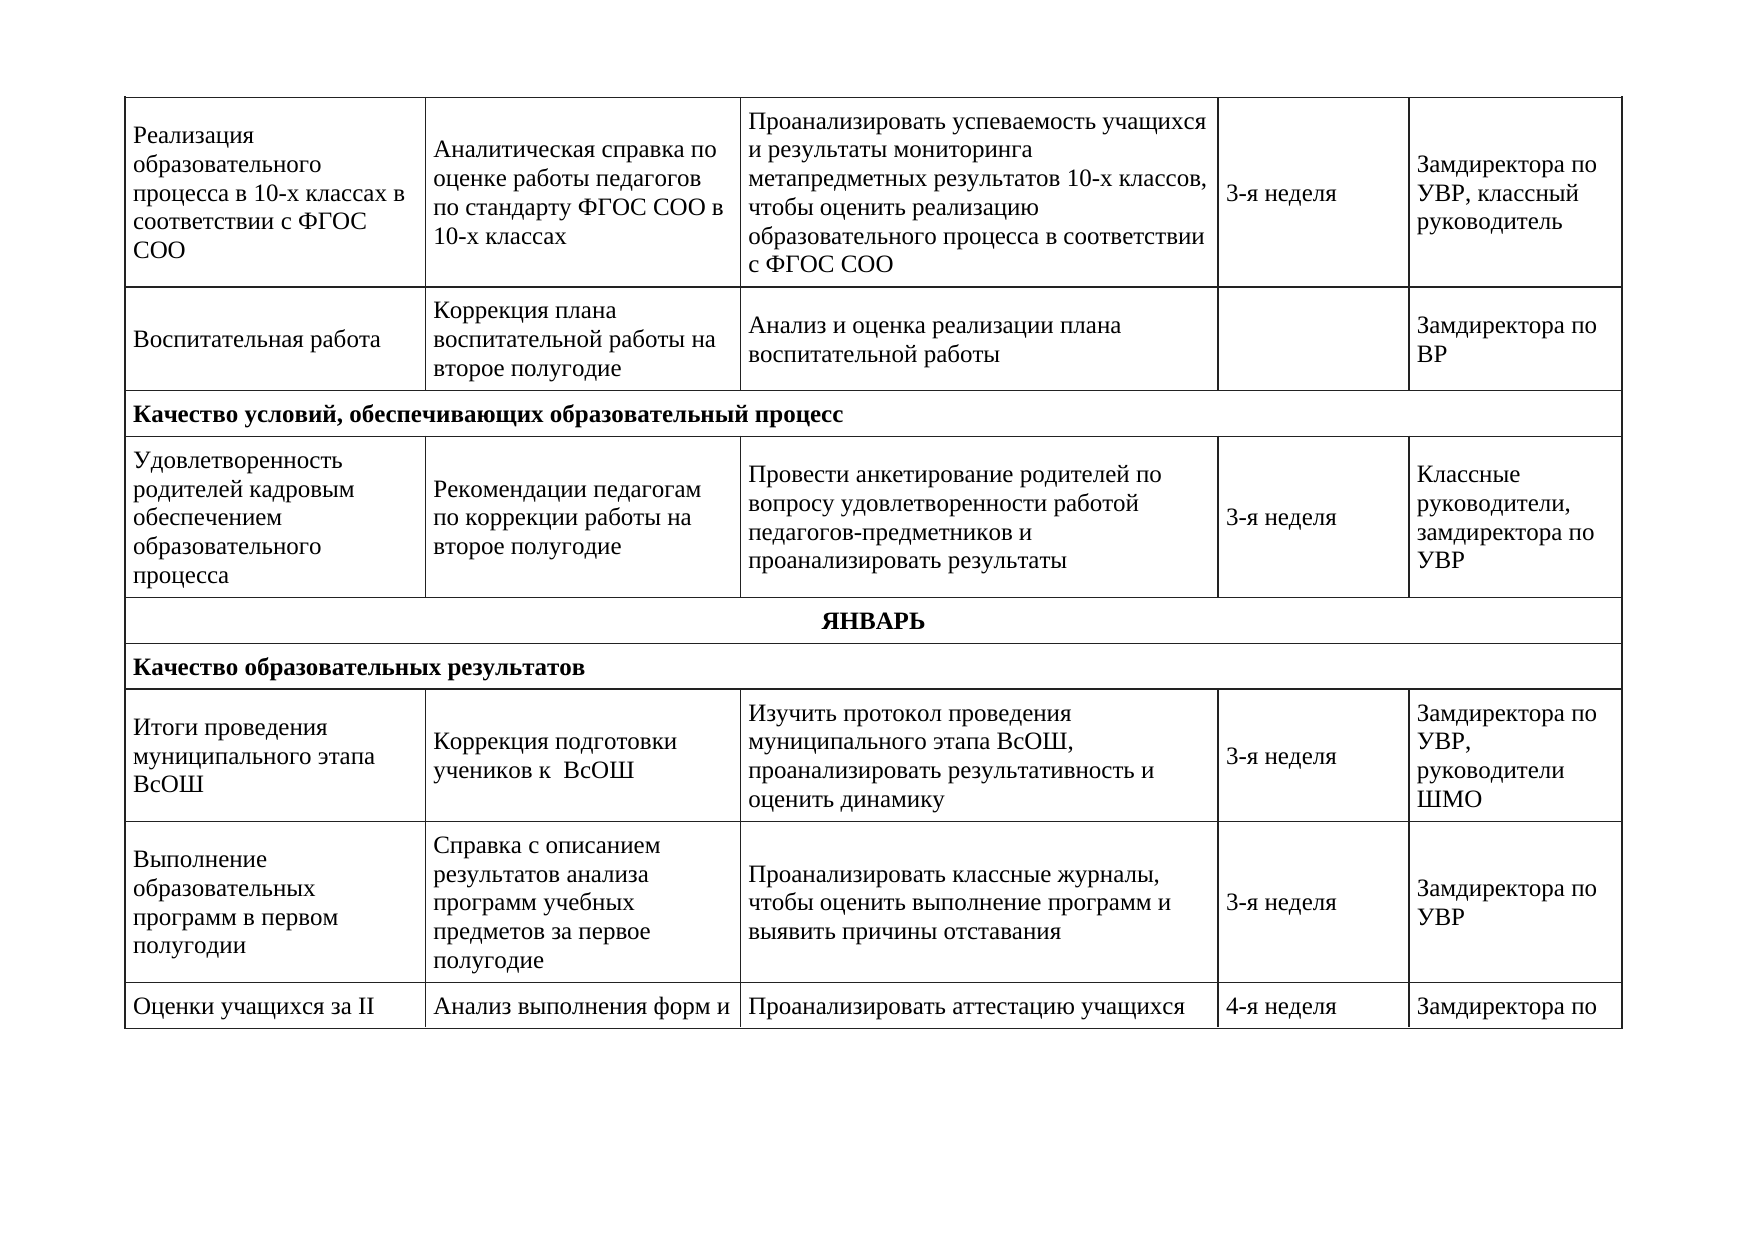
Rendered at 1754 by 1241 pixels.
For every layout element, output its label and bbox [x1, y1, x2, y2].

table_header [117, 89, 1631, 1037]
